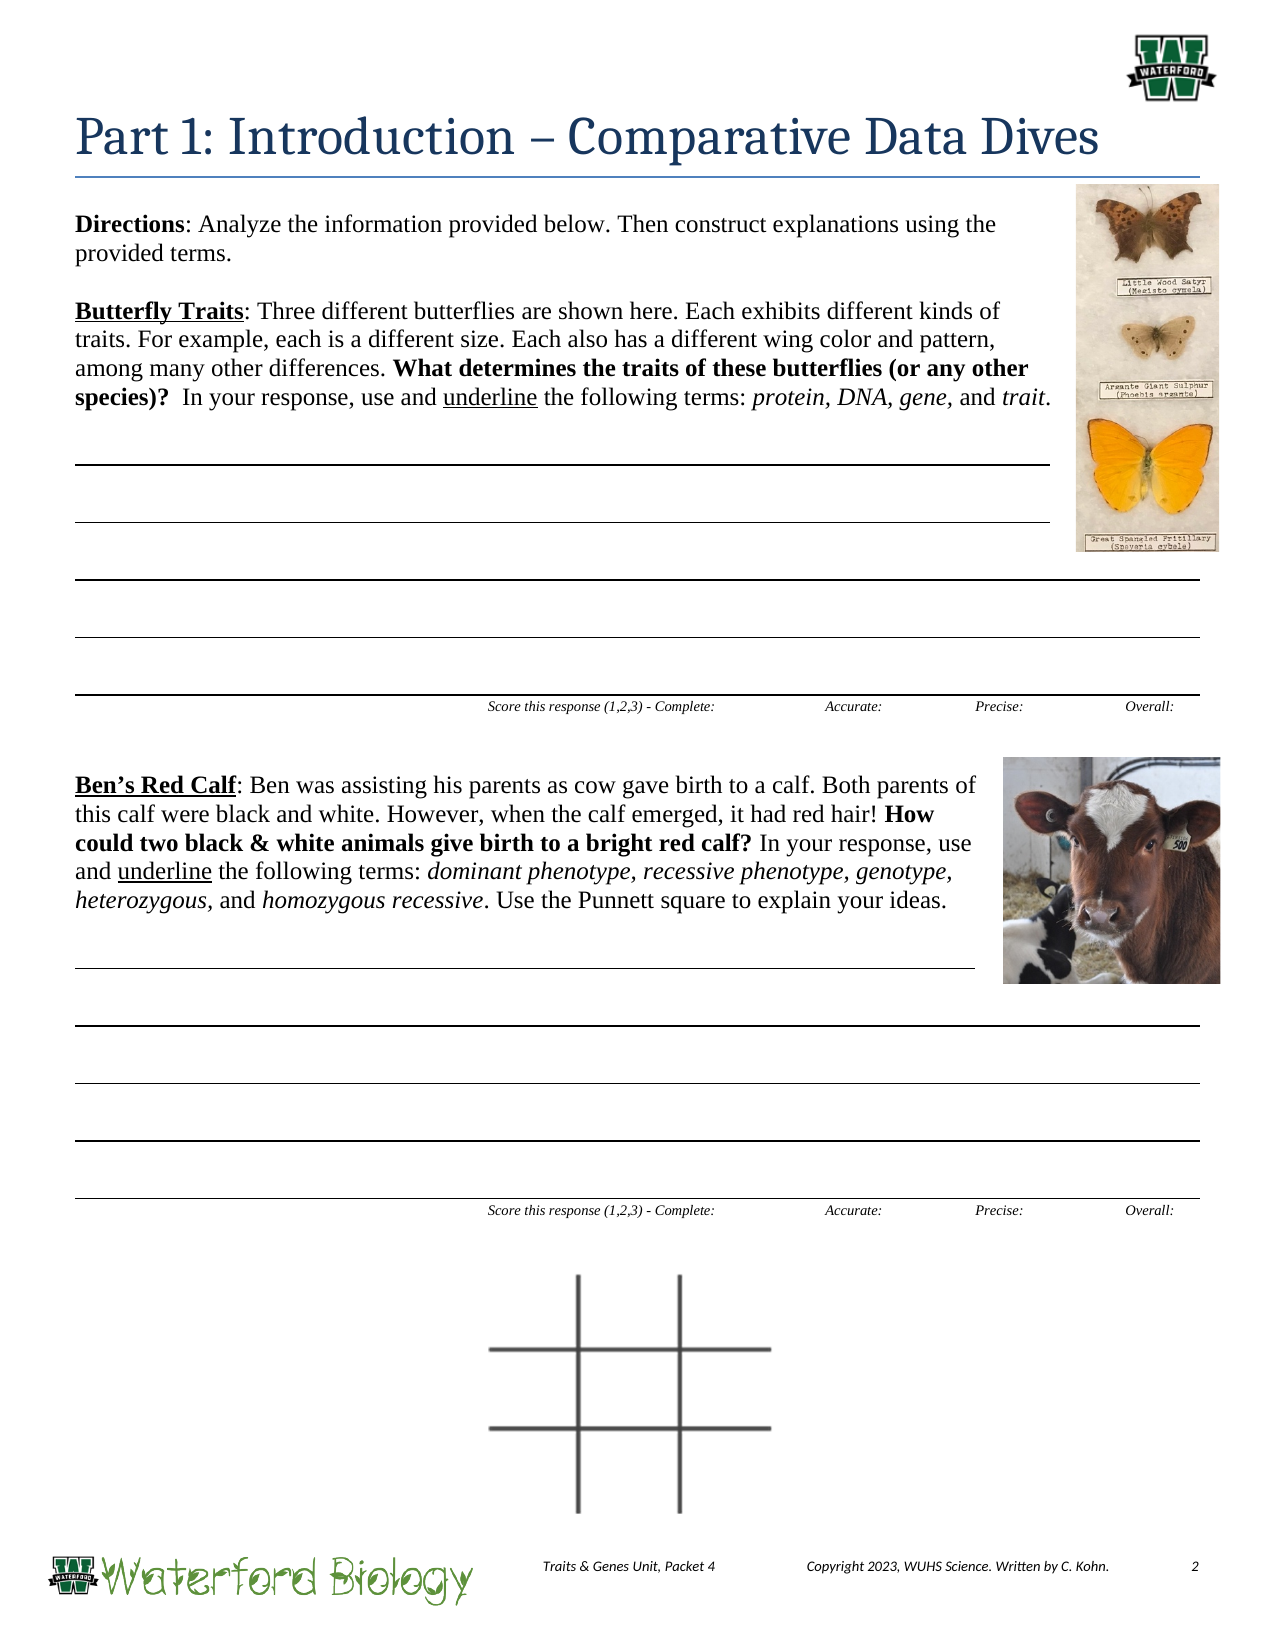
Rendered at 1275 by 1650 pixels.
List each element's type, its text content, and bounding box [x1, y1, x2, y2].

text Score this response (1,2,3) - Complete: Accurate: Precise: Overall: [112, 698, 1200, 727]
picture [488, 1271, 774, 1514]
picture [1075, 184, 1220, 552]
picture [1003, 757, 1221, 984]
text Score this response (1,2,3) - Complete: Accurate: Precise: Overall: [112, 1201, 1200, 1230]
picture [1121, 29, 1221, 106]
text Butterfly Traits: Three different butterflies are shown here. Each exhibits different kinds of traits. For example, each is a different size. Each also has a different wing color and pattern, among many other differences. What determines the traits of these butterflies (or any other species)? In your response, use and underline the following terms: protein, DNA, gene, and trait. [75, 296, 1075, 411]
picture [40, 1550, 479, 1612]
title Part 1: Introduction – Comparative Data Dives [75, 106, 1200, 176]
text Directions: Analyze the information provided below. Then construct explanations using the provided terms. [75, 209, 1075, 267]
text Ben’s Red Calf: Ben was assisting his parents as cow gave birth to a calf. Both parents of this calf were black and white. However, when the calf emerged, it had red hair! How could two black & white animals give birth to a bright red calf? In your response, use and underline the following terms: dominant phenotype, recessive phenotype, genotype, heterozygous, and homozygous recessive. Use the Punnett square to explain your ideas. [75, 770, 1003, 914]
